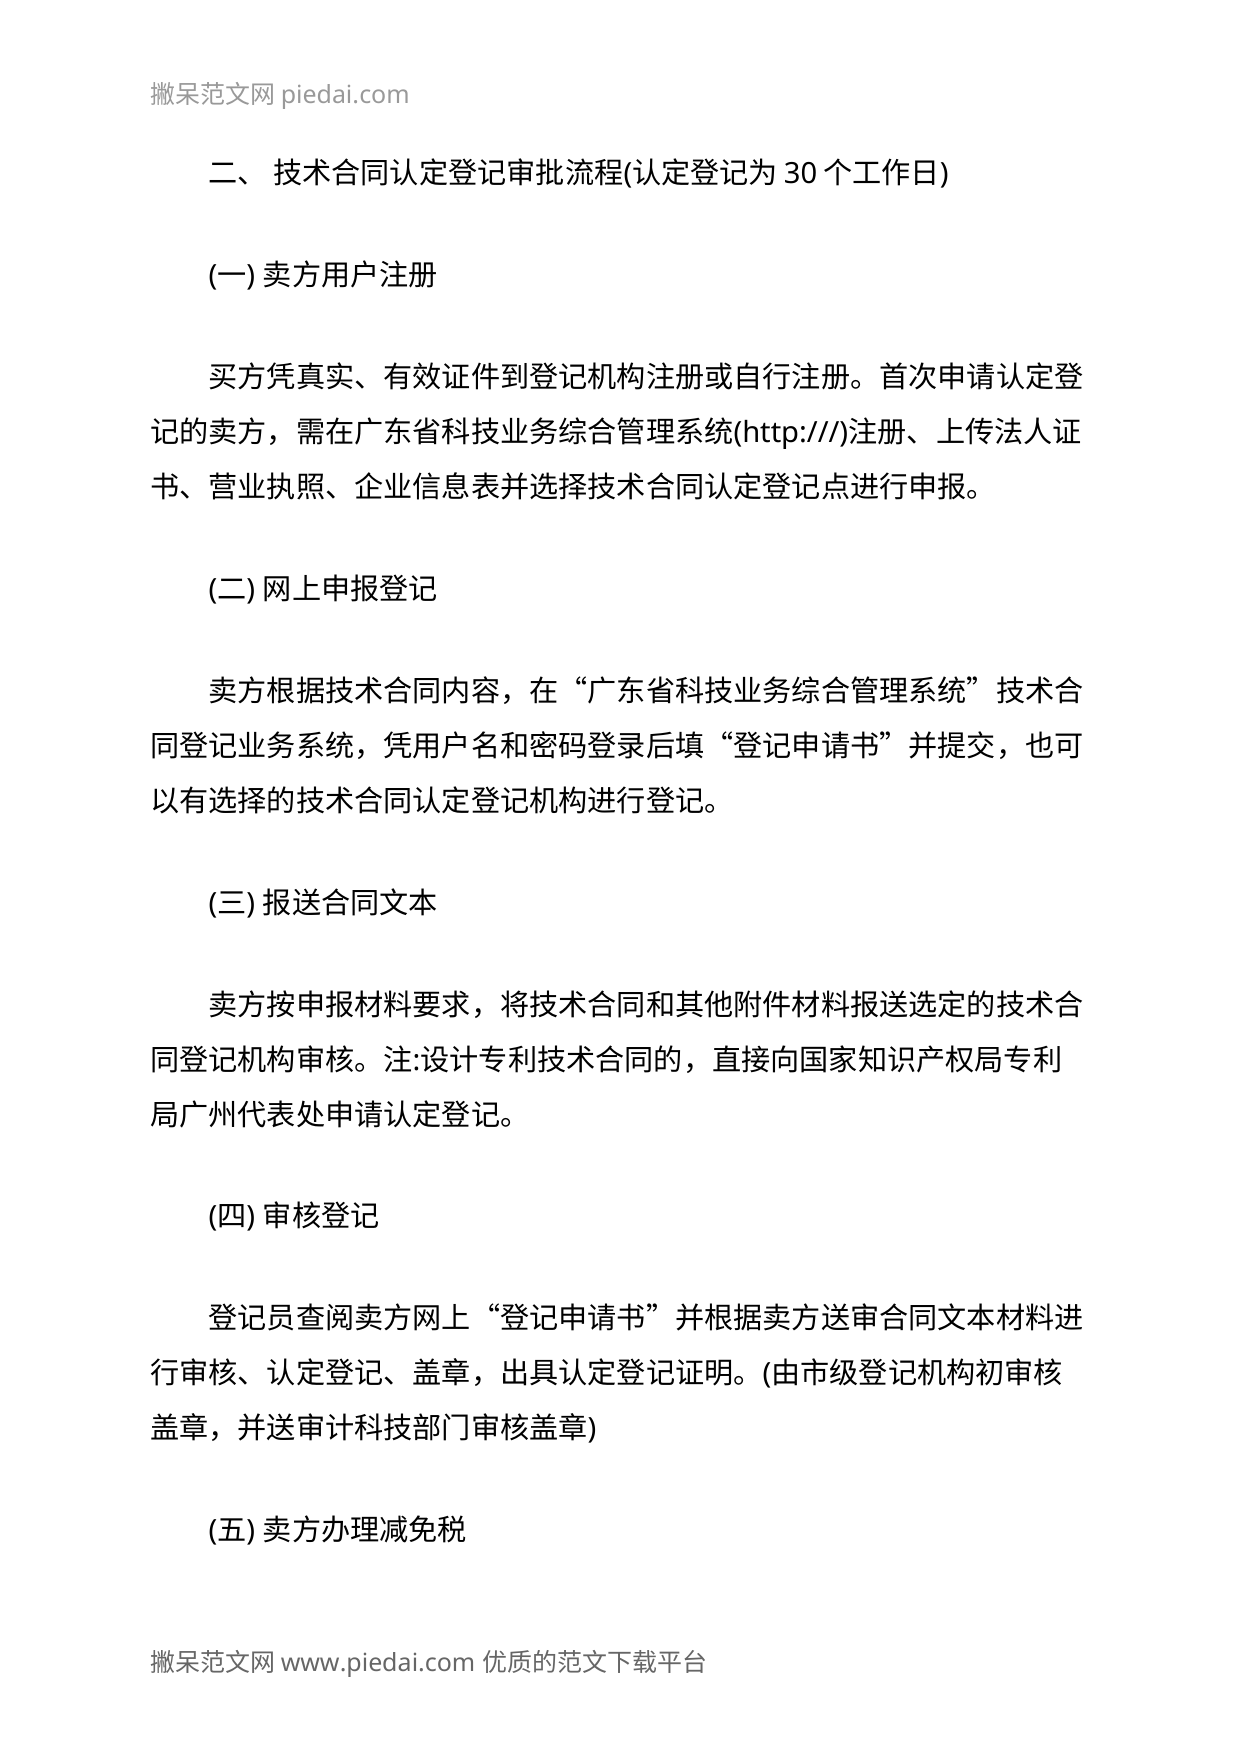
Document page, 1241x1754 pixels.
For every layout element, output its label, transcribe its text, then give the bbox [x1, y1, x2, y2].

text (一) 卖方用户注册 [150, 252, 1090, 294]
text 登记员查阅卖方网上“登记申请书”并根据卖方送审合同文本材料进行审核、认定登记、盖章，出具认定登记证明。(由市级登记机构初审核盖章，并送审计科技部门审核盖章) [150, 1295, 1090, 1447]
text (五) 卖方办理减免税 [150, 1507, 1090, 1549]
text 卖方按申报材料要求，将技术合同和其他附件材料报送选定的技术合同登记机构审核。注:设计专利技术合同的，直接向国家知识产权局专利局广州代表处申请认定登记。 [150, 981, 1090, 1133]
text 买方凭真实、有效证件到登记机构注册或自行注册。首次申请认定登记的卖方，需在广东省科技业务综合管理系统(http:///)注册、上传法人证书、营业执照、企业信息表并选择技术合同认定登记点进行申报。 [150, 354, 1090, 506]
text 卖方根据技术合同内容，在“广东省科技业务综合管理系统”技术合同登记业务系统，凭用户名和密码登录后填“登记申请书”并提交，也可以有选择的技术合同认定登记机构进行登记。 [150, 668, 1090, 820]
text (二) 网上申报登记 [150, 566, 1090, 608]
text (四) 审核登记 [150, 1193, 1090, 1235]
text (三) 报送合同文本 [150, 879, 1090, 922]
text 二、 技术合同认定登记审批流程(认定登记为30个工作日) [150, 150, 1090, 192]
